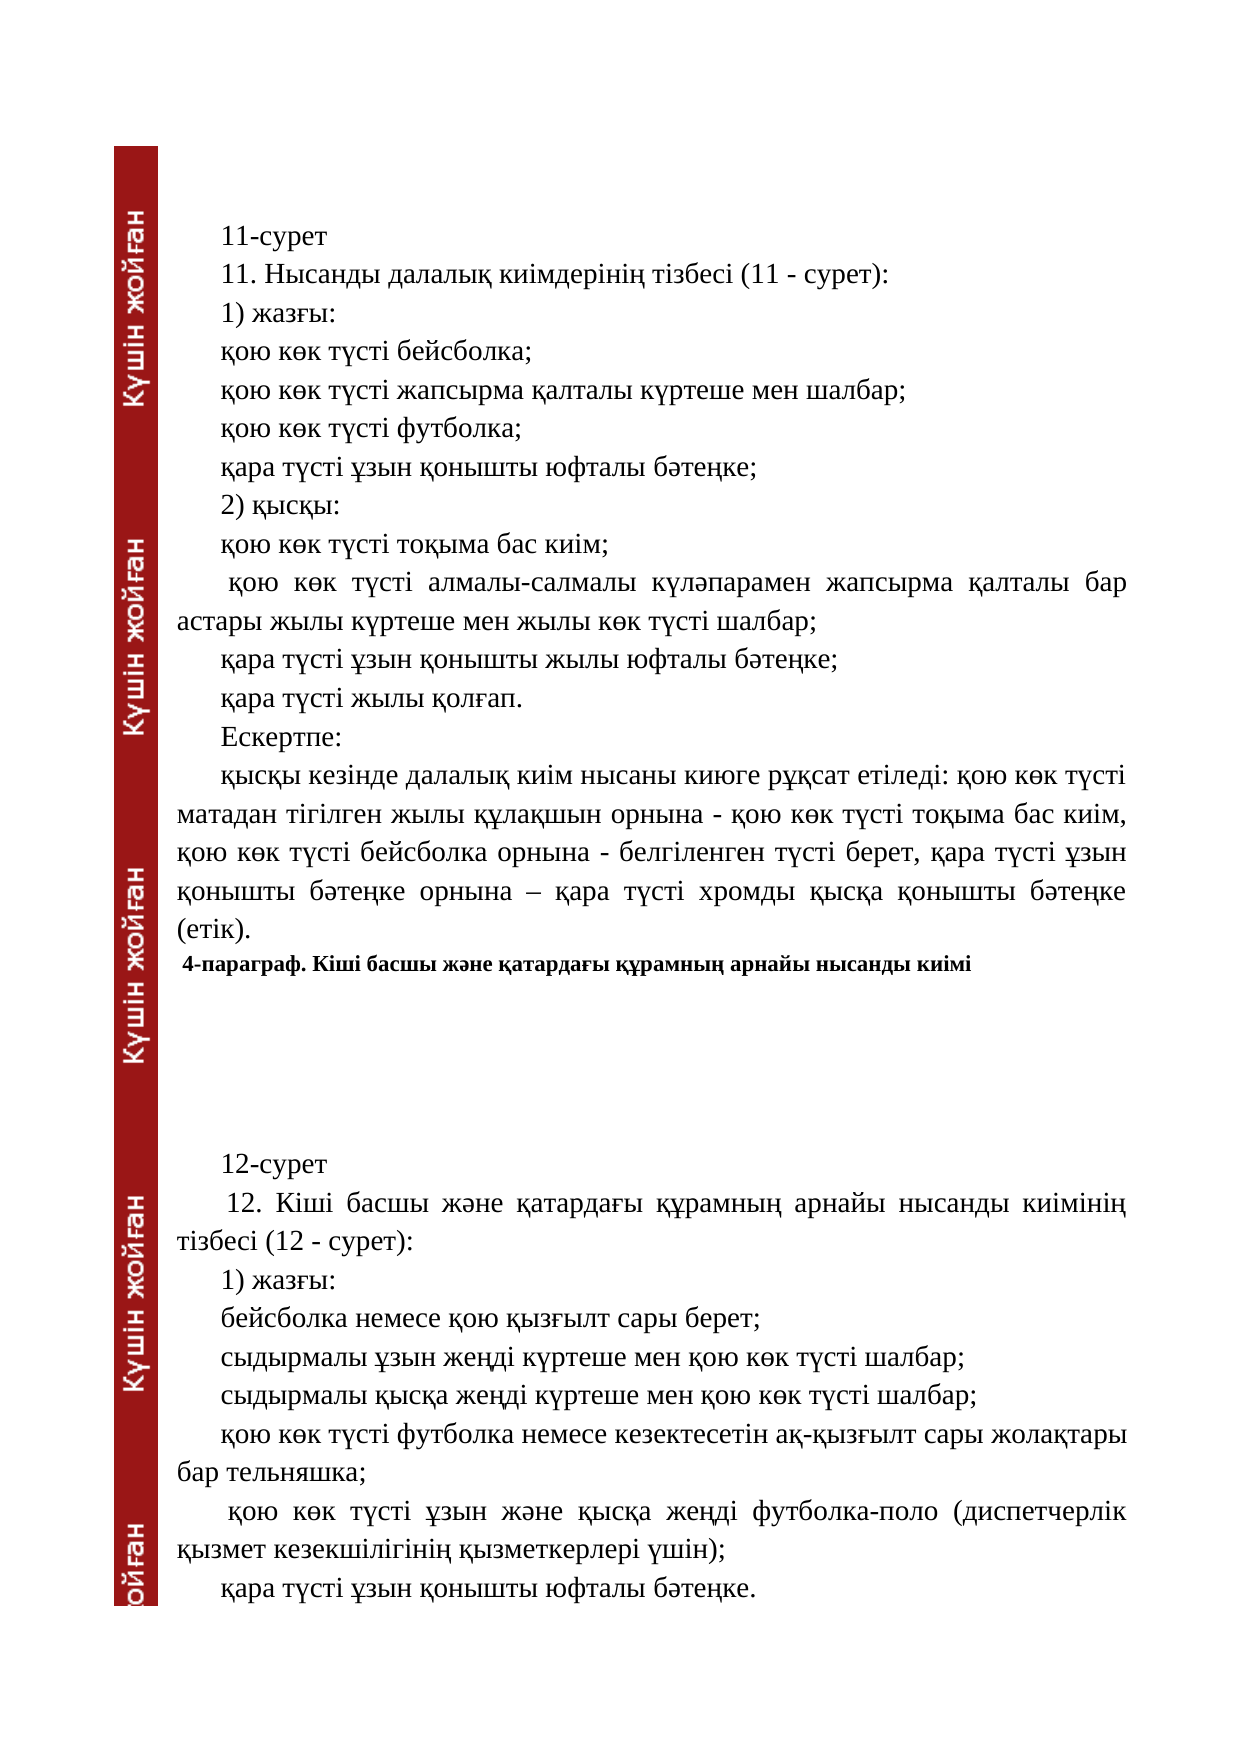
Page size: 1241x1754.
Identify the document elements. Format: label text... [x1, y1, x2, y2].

picture [114, 1257, 158, 1262]
picture [114, 675, 158, 680]
text 2) қысқы: [112, 487, 1128, 521]
text қою көк түсті алмалы-салмалы күләпарамен жапсырма қалталы бар астары жылы күртеше мен жылы көк түсті шалбар; [112, 564, 1128, 637]
text сыдырмалы қысқа жеңді күртеше мен қою көк түсті шалбар; [112, 1377, 1128, 1411]
picture [114, 559, 158, 564]
text қою көк түсті бейсболка; [112, 333, 1128, 367]
text қою көк түсті ұзын және қысқа жеңді футболка-поло (диспетчерлік қызмет кезекшілігінің қызметкерлері үшін); [112, 1493, 1128, 1565]
picture [114, 521, 158, 526]
picture [114, 1295, 158, 1300]
text 1) жазғы: [112, 295, 1128, 328]
text 11. Нысанды далалық киімдерінің тізбесі (11 - сурет): [112, 256, 1128, 290]
picture [114, 1488, 158, 1493]
text 12. Кіші басшы және қатардағы құрамның арнайы нысанды киімінің тізбесі (12 - сурет): [112, 1185, 1128, 1257]
text қара түсті ұзын қонышты юфталы бәтеңке. [112, 1570, 1128, 1604]
picture [114, 1372, 158, 1377]
text қара түсті ұзын қонышты жылы юфталы бәтеңке; [112, 642, 1128, 675]
picture [114, 752, 158, 757]
text қою көк түсті тоқыма бас киім; [112, 526, 1128, 559]
text қысқы кезінде далалық киім нысаны киюге рұқсат етіледі: қою көк түсті матадан тігілген жылы құлақшын орнына - қою көк түсті тоқыма бас киім, қою көк түсті бейсболка орнына - белгіленген түсті берет, қара түсті ұзын қонышты бәтеңке орнына – қара түсті хромды қысқа қонышты бәтеңке (етік). [112, 757, 1128, 945]
picture [114, 976, 158, 1146]
picture [114, 146, 158, 218]
picture [114, 945, 158, 950]
text қою көк түсті футболка; [112, 410, 1128, 444]
text қара түсті ұзын қонышты юфталы бәтеңке; [112, 449, 1128, 482]
text 4-параграф. Кіші басшы және қатардағы құрамның арнайы нысанды киімі [112, 950, 1128, 976]
picture [114, 637, 158, 642]
picture [114, 405, 158, 410]
text Ескертпе: [112, 719, 1128, 752]
picture [114, 482, 158, 487]
text 12-сурет [112, 1146, 1128, 1180]
text қою көк түсті жапсырма қалталы күртеше мен шалбар; [112, 372, 1128, 405]
text қою көк түсті футболка немесе кезектесетін ақ-қызғылт сары жолақтары бар тельняшка; [112, 1416, 1128, 1488]
picture [114, 1565, 158, 1570]
text 11-сурет [112, 218, 1128, 251]
picture [114, 1334, 158, 1339]
picture [114, 290, 158, 295]
picture [114, 328, 158, 333]
picture [114, 251, 158, 256]
text бейсболка немесе қою қызғылт сары берет; [112, 1300, 1128, 1334]
picture [114, 1411, 158, 1416]
picture [114, 714, 158, 719]
text сыдырмалы ұзын жеңді күртеше мен қою көк түсті шалбар; [112, 1339, 1128, 1372]
text қара түсті жылы қолғап. [112, 680, 1128, 714]
picture [114, 1180, 158, 1185]
picture [114, 444, 158, 449]
text 1) жазғы: [112, 1262, 1128, 1295]
picture [114, 367, 158, 372]
